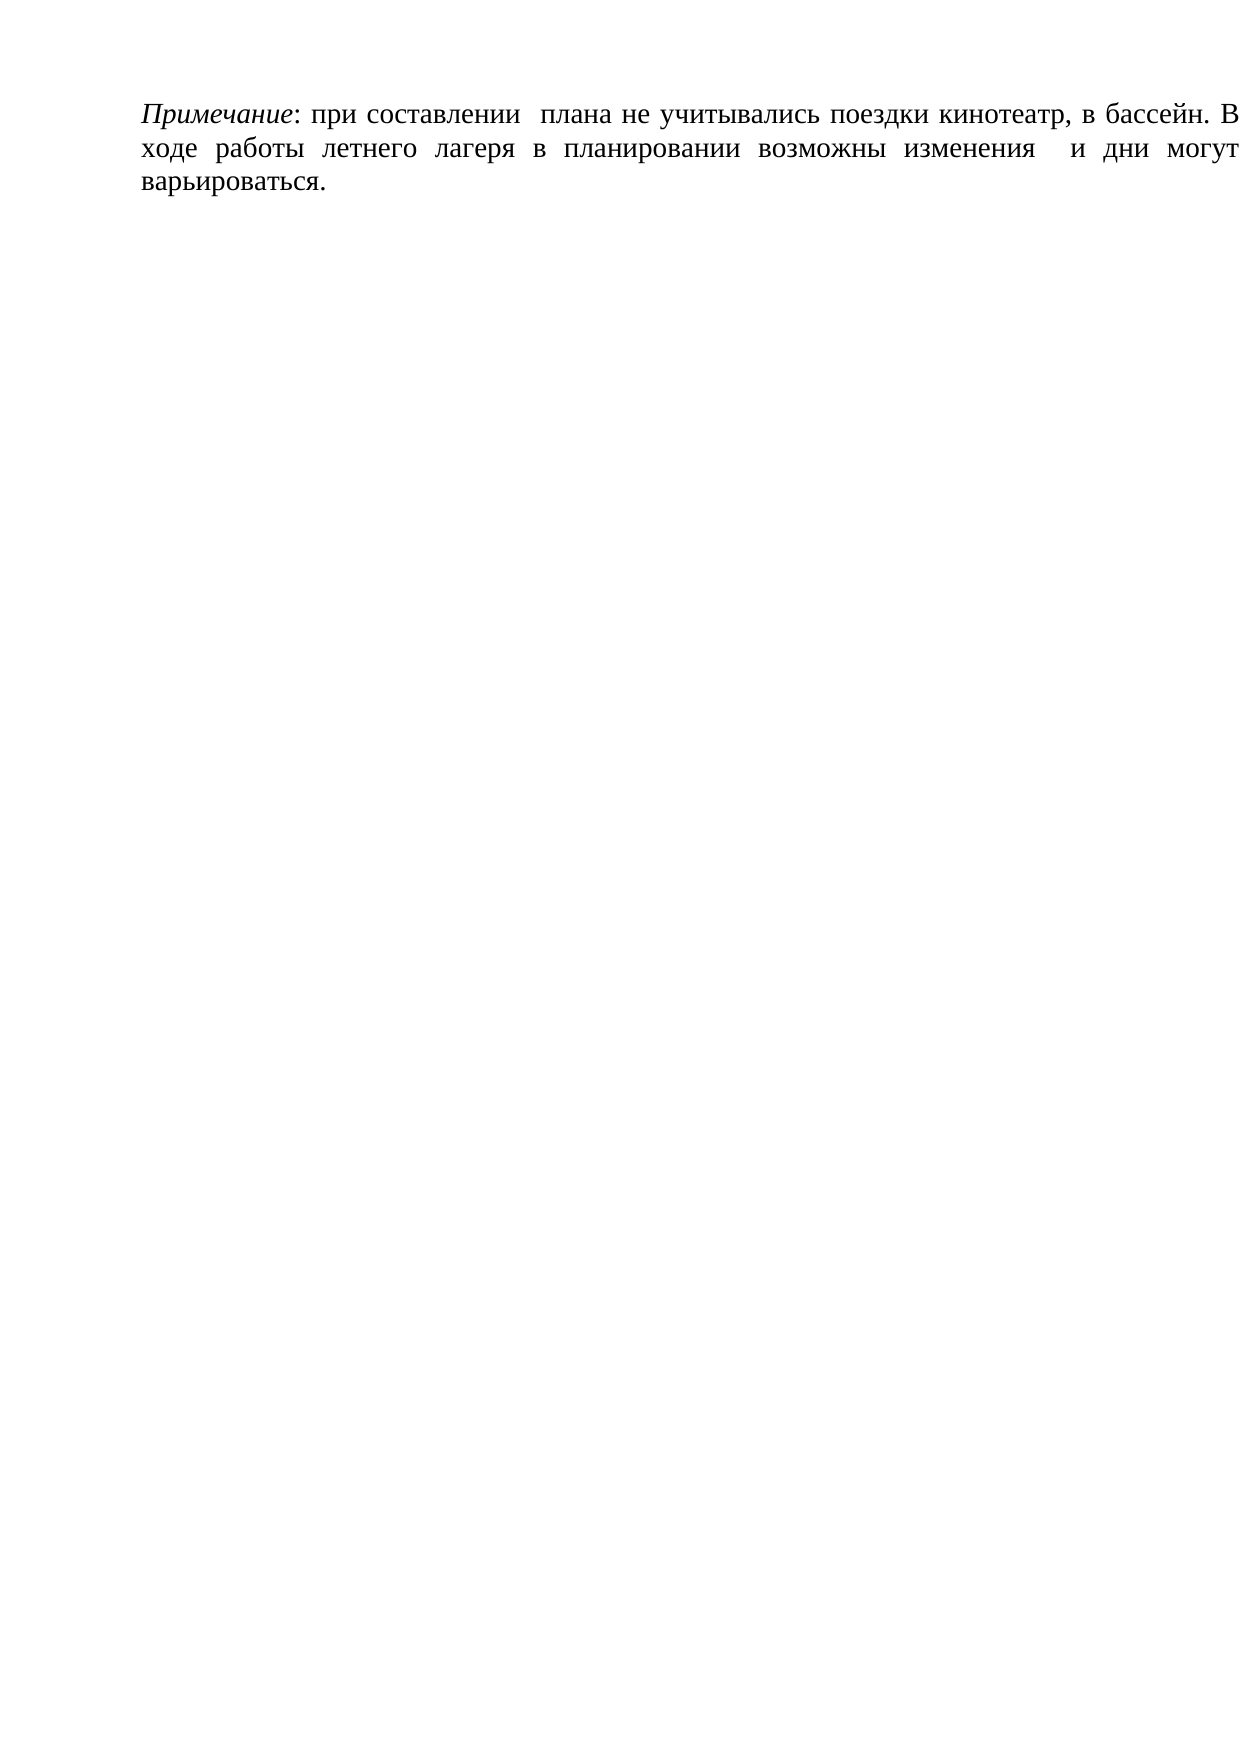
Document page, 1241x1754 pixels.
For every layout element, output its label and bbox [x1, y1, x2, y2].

table_header [74, 59, 1240, 1313]
